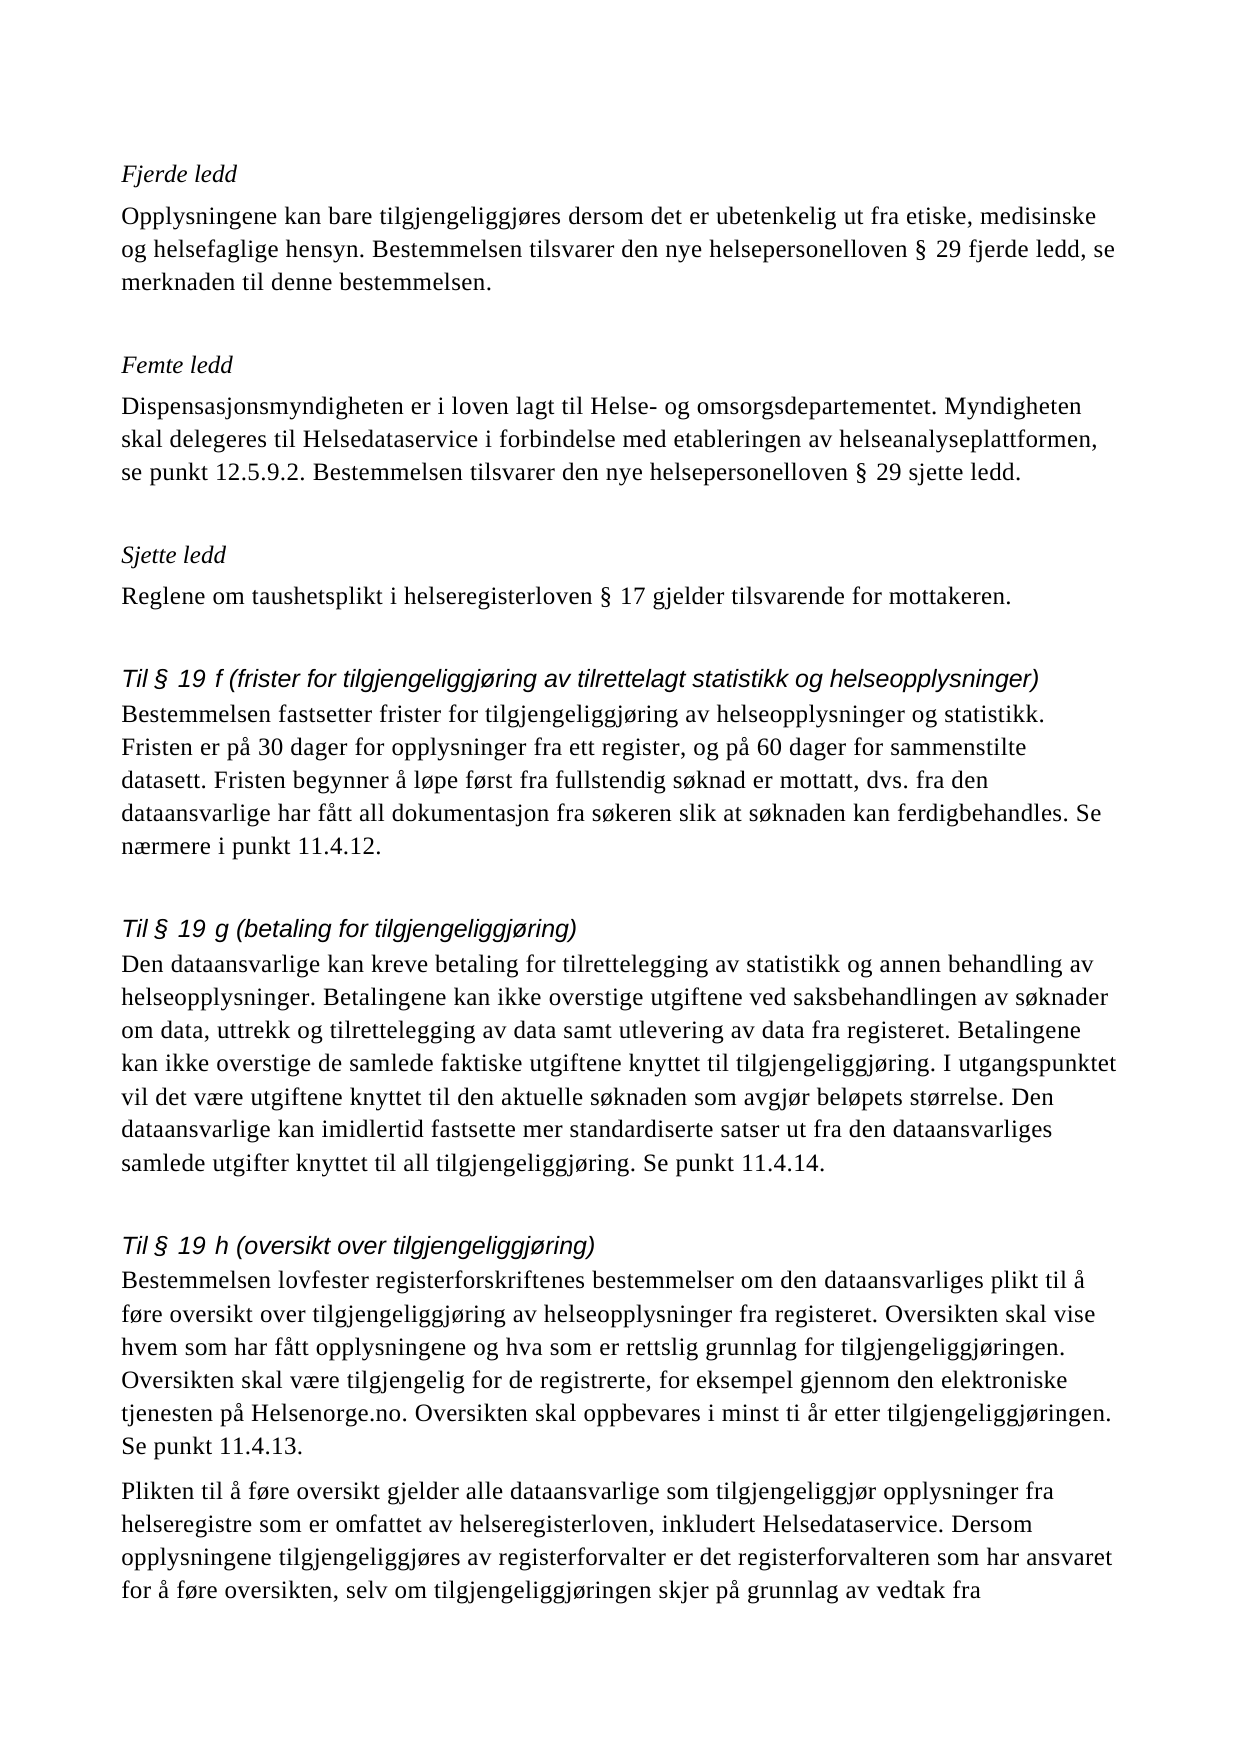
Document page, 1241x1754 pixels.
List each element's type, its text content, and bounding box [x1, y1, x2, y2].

text Dispensasjonsmyndigheten er i loven lagt til Helse- og omsorgsdepartementet. Myndigheten skal delegeres til Helsedataservice i forbindelse med etableringen av helseanalyseplattformen, se punkt 12.5.9.2. Bestemmelsen tilsvarer den nye helsepersonelloven § 29 sjette ledd. [121, 391, 1119, 486]
text Opplysningene kan bare tilgjengeliggjøres dersom det er ubetenkelig ut fra etiske, medisinske og helsefaglige hensyn. Bestemmelsen tilsvarer den nye helsepersonelloven § 29 fjerde ledd, se merknaden til denne bestemmelsen. [121, 201, 1119, 296]
text Femte ledd [121, 350, 1119, 378]
text Bestemmelsen lovfester registerforskriftenes bestemmelser om den dataansvarliges plikt til å føre oversikt over tilgjengeliggjøring av helseopplysninger fra registeret. Oversikten skal vise hvem som har fått opplysningene og hva som er rettslig grunnlag for tilgjengeliggjøringen. Oversikten skal være tilgjengelig for de registrerte, for eksempel gjennom den elektroniske tjenesten på Helsenorge.no. Oversikten skal oppbevares i minst ti år etter tilgjengeliggjøringen. Se punkt 11.4.13. [121, 1266, 1119, 1459]
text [121, 1476, 1119, 1604]
text Til § 19 h (oversikt over tilgjengeliggjøring) [121, 1231, 1119, 1259]
text Til § 19 f (frister for tilgjengeliggjøring av tilrettelagt statistikk og helseopplysninger) [121, 664, 1119, 693]
text Den dataansvarlige kan kreve betaling for tilrettelegging av statistikk og annen behandling av helseopplysninger. Betalingene kan ikke overstige utgiftene ved saksbehandlingen av søknader om data, uttrekk og tilrettelegging av data samt utlevering av data fra registeret. Betalingene kan ikke overstige de samlede faktiske utgiftene knyttet til tilgjengeliggjøring. I utgangspunktet vil det være utgiftene knyttet til den aktuelle søknaden som avgjør beløpets størrelse. Den dataansvarlige kan imidlertid fastsette mer standardiserte satser ut fra den dataansvarliges samlede utgifter knyttet til all tilgjengeliggjøring. Se punkt 11.4.14. [121, 949, 1119, 1176]
text Bestemmelsen fastsetter frister for tilgjengeliggjøring av helseopplysninger og statistikk. Fristen er på 30 dager for opplysninger fra ett register, og på 60 dager for sammenstilte datasett. Fristen begynner å løpe først fra fullstendig søknad er mottatt, dvs. fra den dataansvarlige har fått all dokumentasjon fra søkeren slik at søknaden kan ferdigbehandles. Se nærmere i punkt 11.4.12. [121, 699, 1119, 860]
text Reglene om taushetsplikt i helseregisterloven § 17 gjelder tilsvarende for mottakeren. [121, 581, 1119, 610]
text Fjerde ledd [121, 159, 1119, 188]
text Til § 19 g (betaling for tilgjengeliggjøring) [121, 914, 1119, 943]
text Sjette ledd [121, 540, 1119, 569]
